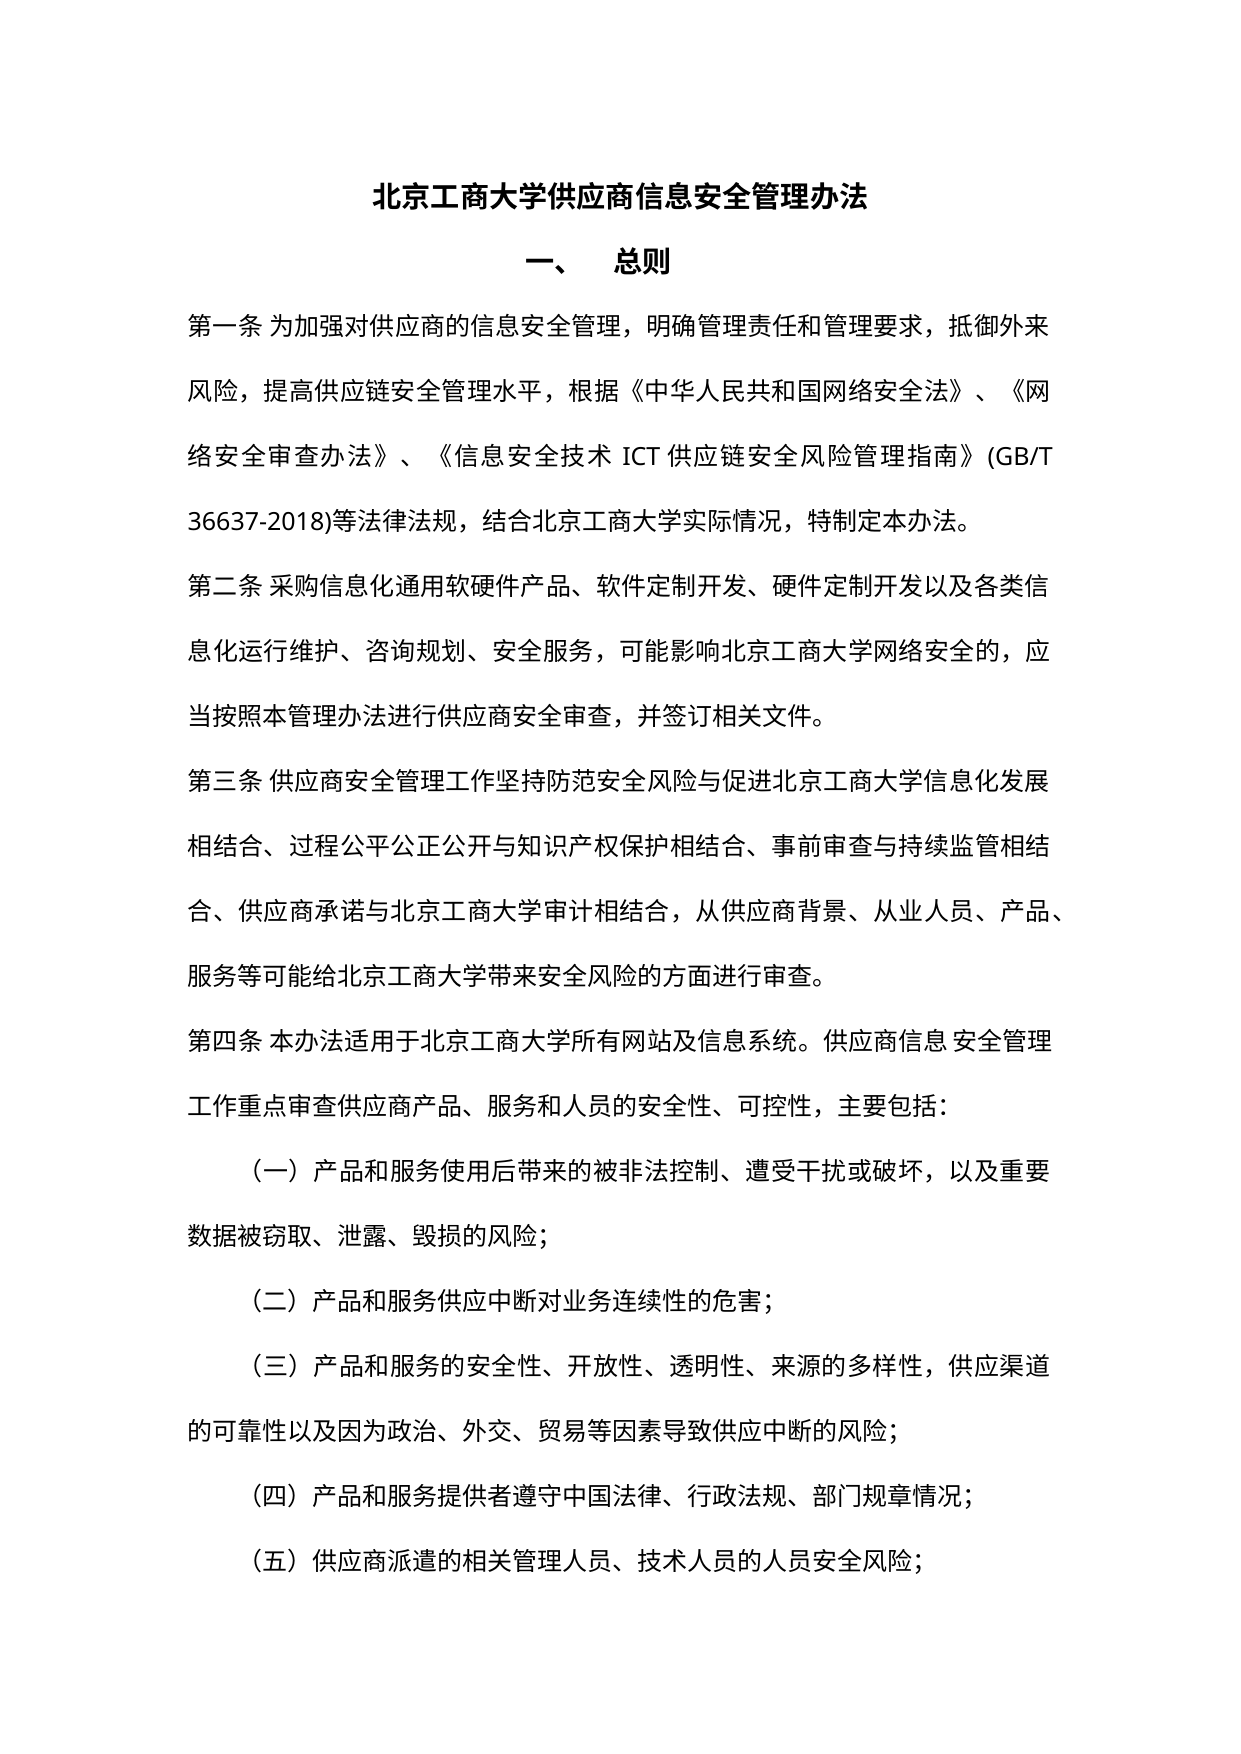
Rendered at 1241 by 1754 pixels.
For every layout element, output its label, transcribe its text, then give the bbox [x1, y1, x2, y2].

list 总则 [144, 227, 1053, 292]
text 第四条 本办法适用于北京工商大学所有网站及信息系统。供应商信息安全管理工作重点审查供应商产品、服务和人员的安全性、可控性，主要包括： [187, 1007, 1053, 1137]
list （三）产品和服务的安全性、开放性、透明性、来源的多样性，供应渠道的可靠性以及因为政治、外交、贸易等因素导致供应中断的风险； [187, 1332, 1053, 1462]
text 北京工商大学供应商信息安全管理办法 [187, 162, 1053, 227]
text 第三条 供应商安全管理工作坚持防范安全风险与促进北京工商大学信息化发展相结合、过程公平公正公开与知识产权保护相结合、事前审查与持续监管相结合、供应商承诺与北京工商大学审计相结合，从供应商背景、从业人员、产品、服务等可能给北京工商大学带来安全风险的方面进行审查。 [187, 747, 1053, 1007]
list （五）供应商派遣的相关管理人员、技术人员的人员安全风险； [187, 1527, 1053, 1592]
text 第一条 为加强对供应商的信息安全管理，明确管理责任和管理要求，抵御外来风险，提高供应链安全管理水平，根据《中华人民共和国网络安全法》、《网络安全审查办法》、《信息安全技术 ICT供应链安全风险管理指南》(GB/T 36637-2018)等法律法规，结合北京工商大学实际情况，特制定本办法。 [187, 292, 1053, 552]
list （四）产品和服务提供者遵守中国法律、行政法规、部门规章情况； [187, 1462, 1053, 1527]
list （一）产品和服务使用后带来的被非法控制、遭受干扰或破坏，以及重要数据被窃取、泄露、毁损的风险； [187, 1137, 1053, 1267]
text 第二条 采购信息化通用软硬件产品、软件定制开发、硬件定制开发以及各类信息化运行维护、咨询规划、安全服务，可能影响北京工商大学网络安全的，应当按照本管理办法进行供应商安全审查，并签订相关文件。 [187, 552, 1053, 747]
list （二）产品和服务供应中断对业务连续性的危害； [187, 1267, 1053, 1332]
